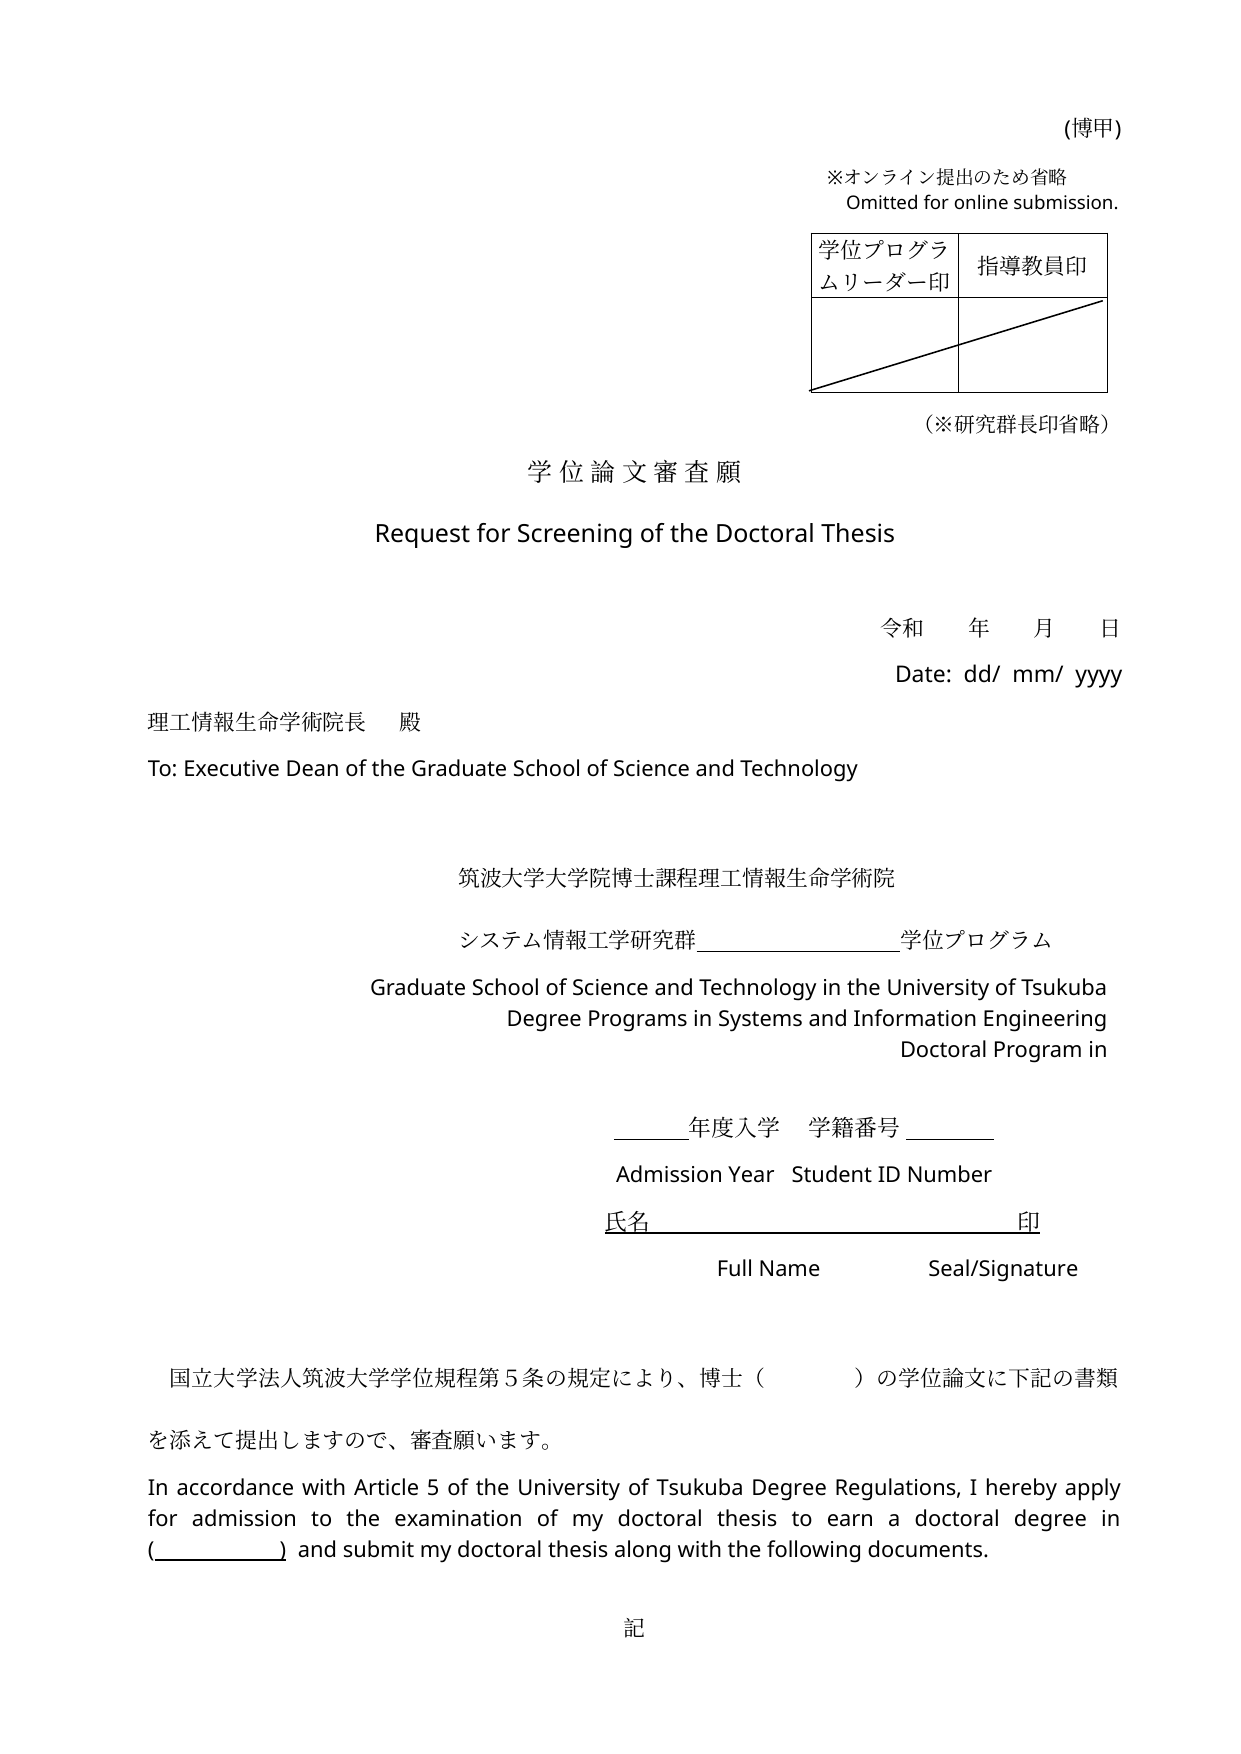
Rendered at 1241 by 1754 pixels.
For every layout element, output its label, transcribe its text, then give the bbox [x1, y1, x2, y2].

text 国立大学法人筑波大学学位規程第５条の規定により、博士（ ）の学位論文に下記の書類を添えて提出しますので、審査願います｡ [148, 1346, 1121, 1471]
text Full Name Seal/Signature [89, 1252, 1078, 1283]
text In accordance with Article 5 of the University of Tsukuba Degree Regulations, I hereby apply for admission to the examination of my doctoral thesis to earn a doctoral degree in ( ) and submit my doctoral thesis along with the following documents. [148, 1471, 1122, 1564]
table_cell [812, 347, 958, 392]
text システム情報工学研究群 学位プログラム [458, 908, 1121, 971]
table_header 学位プログラムリーダー印 [812, 234, 958, 297]
text (博甲) [148, 96, 1121, 158]
table_header 指導教員印 [959, 234, 1107, 297]
text Graduate School of Science and Technology in the University of Tsukuba [148, 971, 1107, 1002]
text 記 [148, 1596, 1121, 1658]
text 年度入学 学籍番号 [147, 1096, 1122, 1158]
text 氏名 印 [89, 1189, 1122, 1252]
text 令和 年 月 日 [148, 596, 1121, 658]
text Doctoral Program in [148, 1033, 1107, 1064]
text （※研究群長印省略） [148, 408, 1121, 439]
text 理工情報生命学術院長 殿 [148, 689, 1121, 752]
text Degree Programs in Systems and Information Engineering [148, 1002, 1107, 1033]
table_cell [812, 298, 958, 388]
text 筑波大学大学院博士課程理工情報生命学術院 [458, 846, 1121, 908]
text Admission Year Student ID Number [89, 1158, 1122, 1189]
text 学 位 論 文 審 査 願 [148, 439, 1121, 502]
table_cell [959, 298, 1107, 392]
text To: Executive Dean of the Graduate School of Science and Technology [148, 752, 1122, 783]
text Request for Screening of the Doctoral Thesis [148, 502, 1122, 564]
text Date: dd/ mm/ yyyy [148, 658, 1122, 689]
